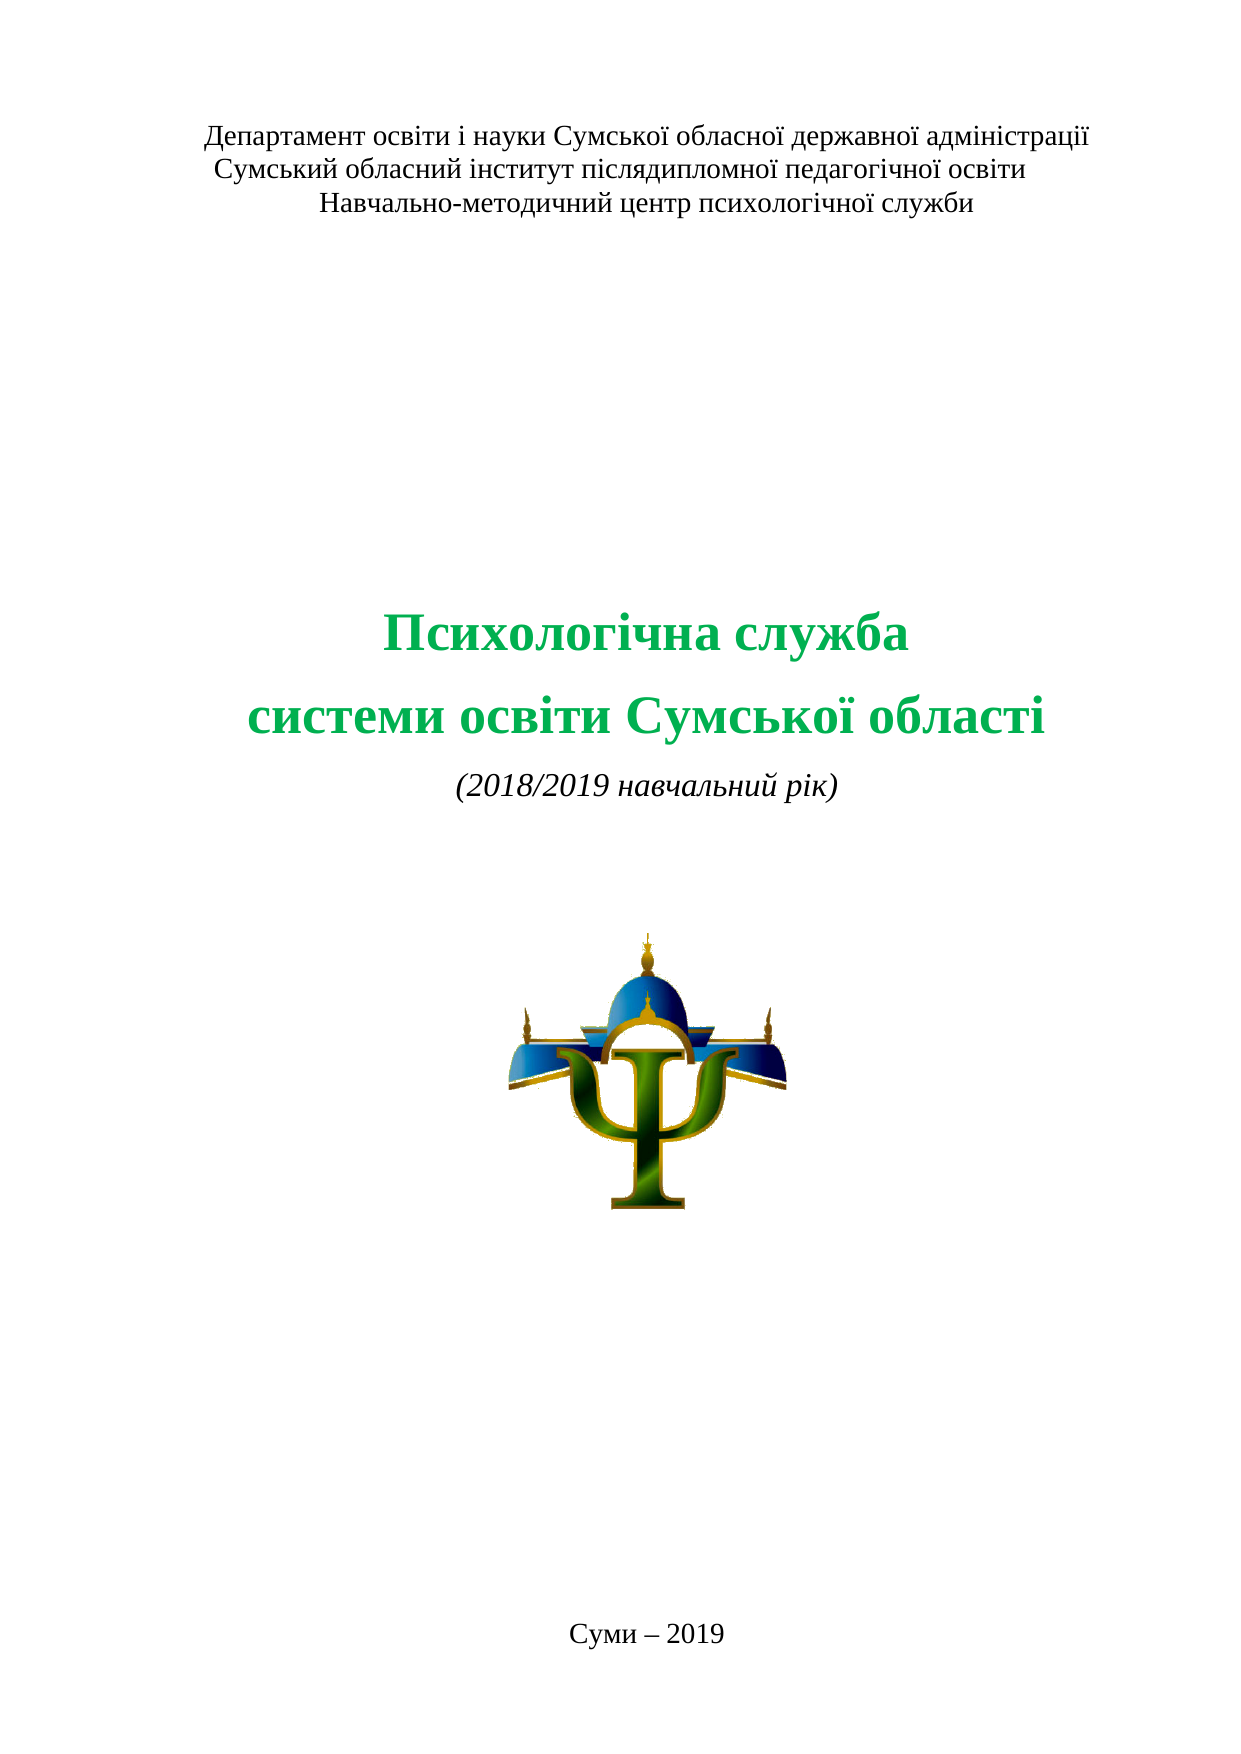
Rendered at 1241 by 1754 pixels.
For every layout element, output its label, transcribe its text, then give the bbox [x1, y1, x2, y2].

text Суми – 2019 [118, 1616, 1122, 1650]
text Психологічна служба [118, 599, 1122, 662]
text Департамент освіти і науки Сумської обласної державної адміністрації Сумський обласний інститут післядипломної педагогічної освіти [118, 118, 1122, 185]
picture [452, 933, 841, 1270]
text (2018/2019 навчальний рік) [118, 766, 1122, 804]
text системи освіти Сумської області [118, 682, 1122, 745]
text Навчально-методичний центр психологічної служби [118, 185, 1122, 219]
